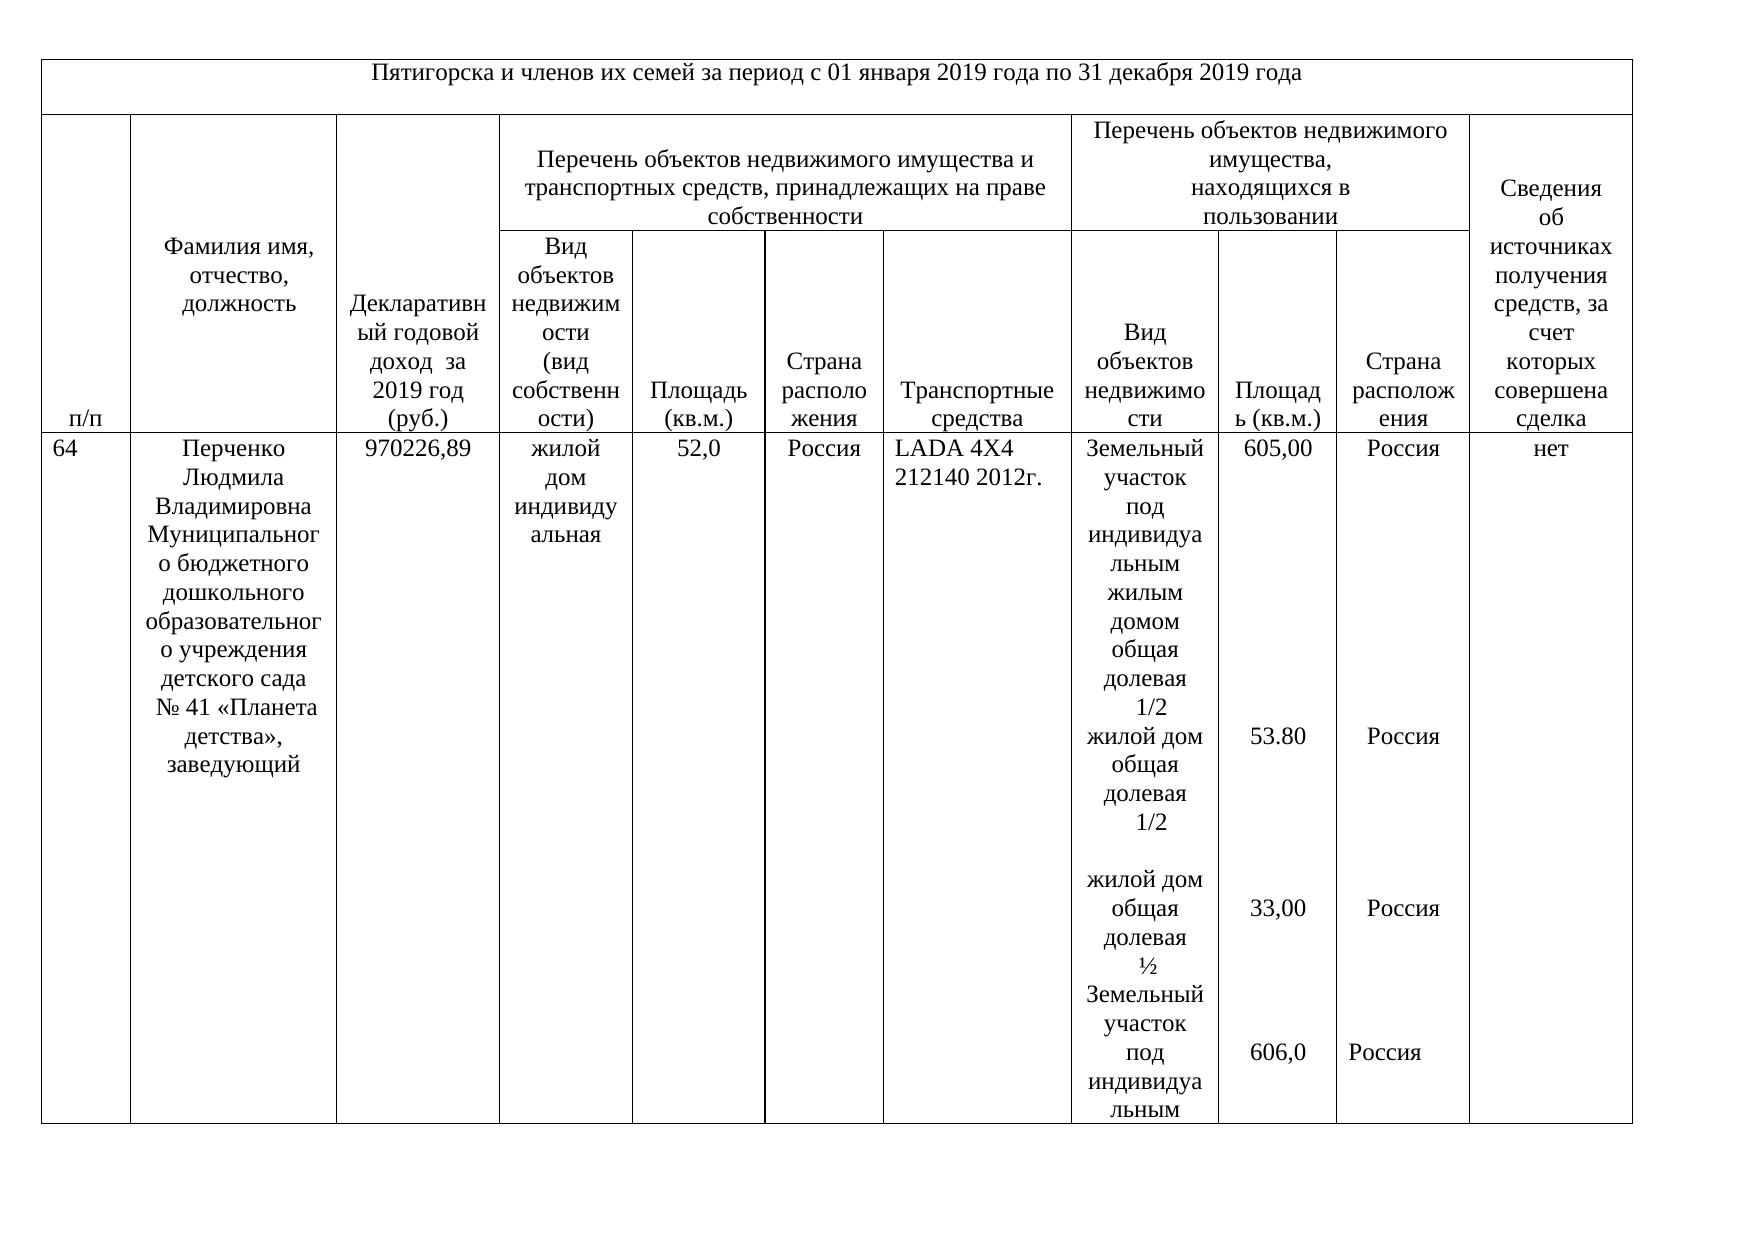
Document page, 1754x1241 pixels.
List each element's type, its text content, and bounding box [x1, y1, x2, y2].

table_cell п/п [42, 115, 130, 432]
table_cell нет [1470, 433, 1632, 1123]
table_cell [884, 433, 1071, 1123]
table_cell Перечень объектов недвижимого имущества, находящихся в пользовании [1072, 115, 1469, 230]
table_cell [131, 115, 336, 230]
table_cell Декларативный годовой доход за 2019 год (руб.) [337, 115, 499, 432]
table_cell Транспортные средства [884, 231, 1071, 432]
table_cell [500, 433, 632, 1123]
table_cell 970226,89 [337, 433, 499, 1123]
table_cell Россия [766, 433, 883, 1123]
table_cell Площадь (кв.м.) [633, 231, 764, 432]
table_cell Вид объектов недвижимости [1072, 231, 1218, 432]
table_cell 64 [42, 433, 130, 1123]
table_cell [1219, 433, 1336, 1123]
table_cell Фамилия имя, отчество, должность [131, 230, 336, 432]
table_cell Перечень объектов недвижимого имущества и транспортных средств, принадлежащих на праве собственности [500, 115, 1071, 230]
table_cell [1072, 433, 1218, 1123]
table_cell Вид объектов недвижимости (вид собственности) [500, 231, 632, 432]
table_cell Страна расположения [766, 231, 883, 432]
table_cell Сведения об источниках получения средств, за счет которых совершена сделка [1470, 115, 1632, 432]
table_cell Площадь (кв.м.) [1219, 231, 1336, 432]
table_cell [131, 433, 336, 1123]
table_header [42, 60, 1632, 114]
table_cell 52,0 [633, 433, 764, 1123]
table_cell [1337, 433, 1469, 1123]
table_cell Страна расположения [1337, 231, 1469, 432]
